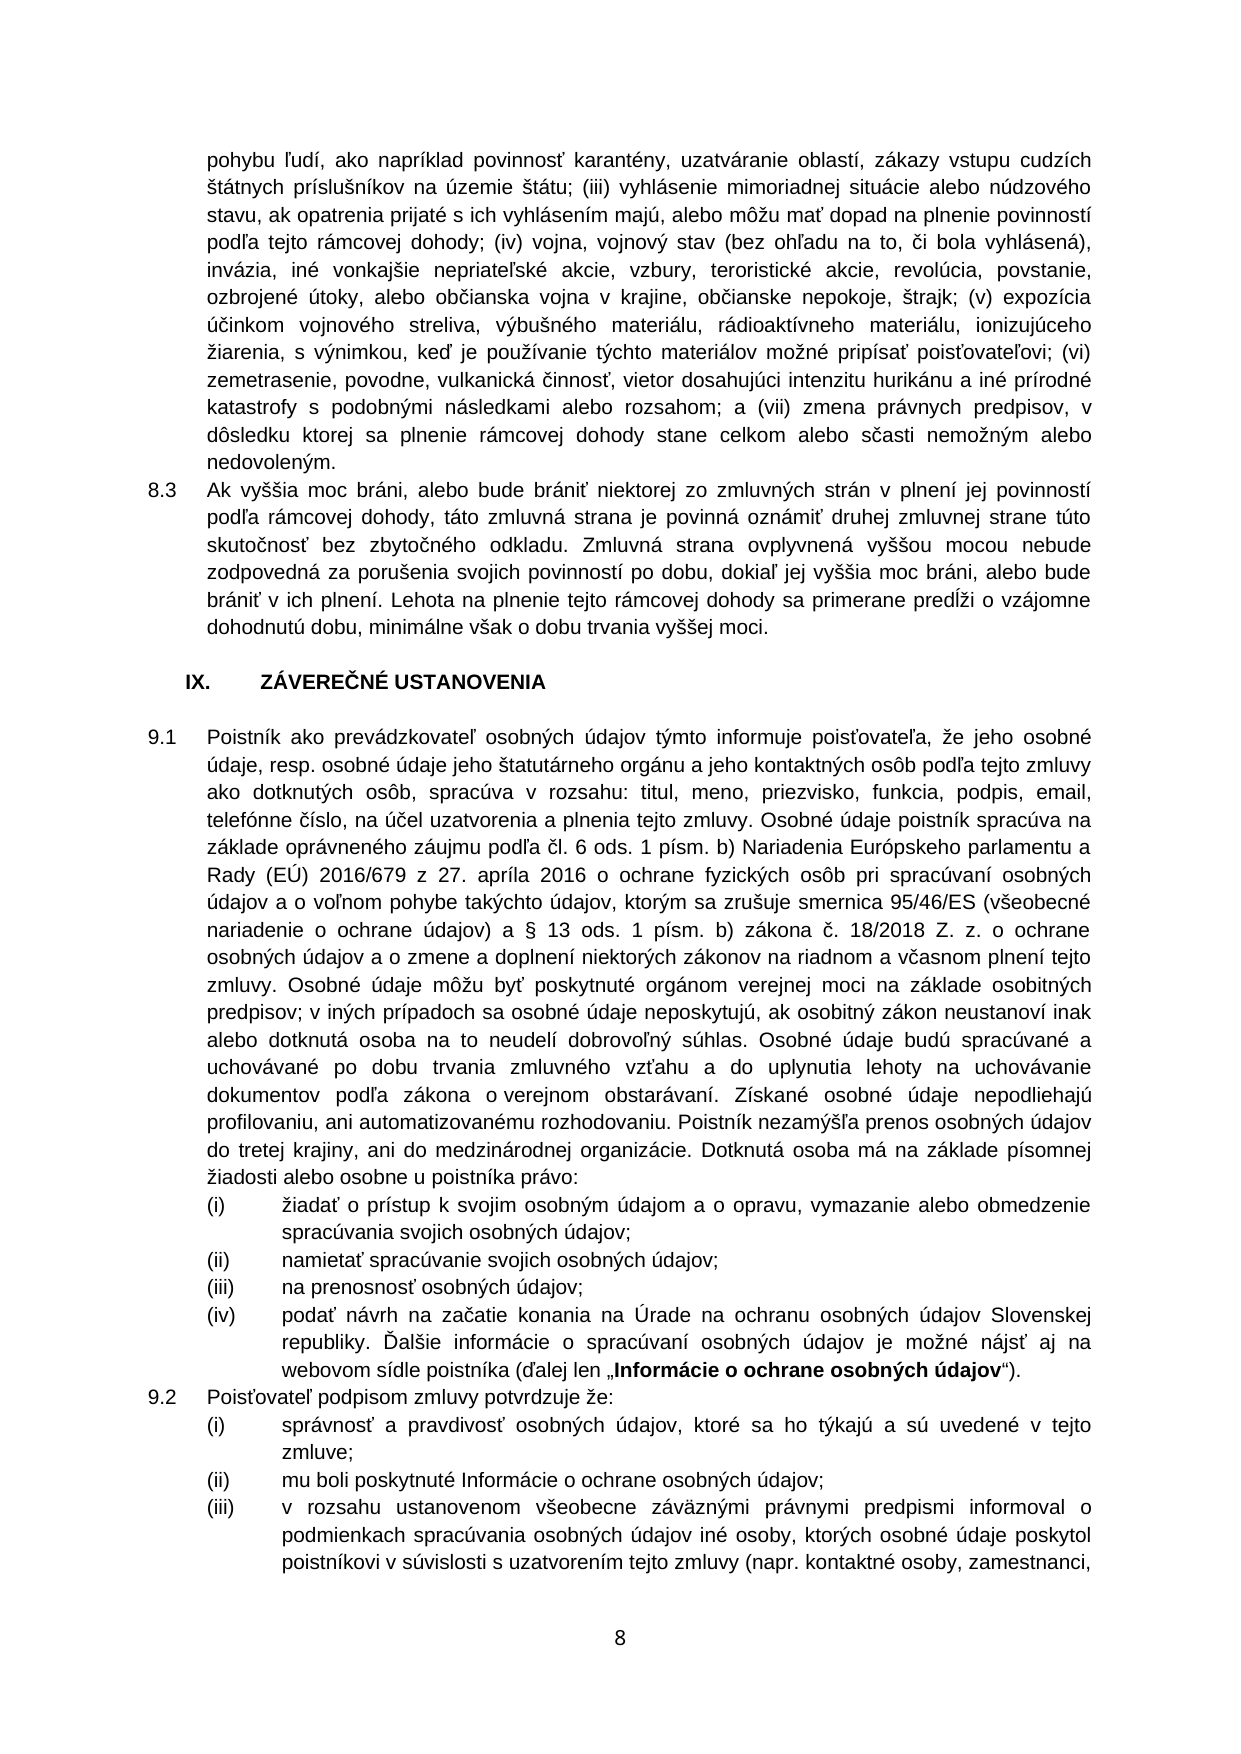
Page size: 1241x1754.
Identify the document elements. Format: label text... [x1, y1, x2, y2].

list mu boli poskytnuté Informácie o ochrane osobných údajov; [207, 1468, 1093, 1492]
list ZÁVEREČNÉ USTANOVENIA [185, 670, 1093, 694]
list Poistník ako prevádzkovateľ osobných údajov týmto informuje poisťovateľa, že jeho osobné údaje, resp. osobné údaje jeho štatutárneho orgánu a jeho kontaktných osôb podľa tejto zmluvy ako dotknutých osôb, spracúva v rozsahu: titul, meno, priezvisko, funkcia, podpis, email, telefónne číslo, na účel uzatvorenia a plnenia tejto zmluvy. Osobné údaje poistník spracúva na základe oprávneného záujmu podľa čl. 6 ods. 1 písm. b) Nariadenia Európskeho parlamentu a Rady (EÚ) 2016/679 z 27. apríla 2016 o ochrane fyzických osôb pri spracúvaní osobných údajov a o voľnom pohybe takýchto údajov, ktorým sa zrušuje smernica 95/46/ES (všeobecné nariadenie o ochrane údajov) a § 13 ods. 1 písm. b) zákona č. 18/2018 Z. z. o ochrane osobných údajov a o zmene a doplnení niektorých zákonov na riadnom a včasnom plnení tejto zmluvy. Osobné údaje môžu byť poskytnuté orgánom verejnej moci na základe osobitných predpisov; v iných prípadoch sa osobné údaje neposkytujú, ak osobitný zákon neustanoví inak alebo dotknutá osoba na to neudelí dobrovoľný súhlas. Osobné údaje budú spracúvané a uchovávané po dobu trvania zmluvného vzťahu a do uplynutia lehoty na uchovávanie dokumentov podľa zákona o verejnom obstarávaní. Získané osobné údaje nepodliehajú profilovaniu, ani automatizovanému rozhodovaniu. Poistník nezamýšľa prenos osobných údajov do tretej krajiny, ani do medzinárodnej organizácie. Dotknutá osoba má na základe písomnej žiadosti alebo osobne u poistníka právo: [148, 725, 1093, 1189]
list žiadať o prístup k svojim osobným údajom a o opravu, vymazanie alebo obmedzenie spracúvania svojich osobných údajov; [207, 1193, 1093, 1244]
list namietať spracúvanie svojich osobných údajov; [207, 1248, 1093, 1272]
list podať návrh na začatie konania na Úrade na ochranu osobných údajov Slovenskej republiky. Ďalšie informácie o spracúvaní osobných údajov je možné nájsť aj na webovom sídle poistníka (ďalej len „Informácie o ochrane osobných údajov“). [207, 1303, 1093, 1382]
list Poisťovateľ podpisom zmluvy potvrdzuje že: [148, 1385, 1093, 1409]
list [148, 148, 1093, 474]
list Ak vyššia moc bráni, alebo bude brániť niektorej zo zmluvných strán v plnení jej povinností podľa rámcovej dohody, táto zmluvná strana je povinná oznámiť druhej zmluvnej strane túto skutočnosť bez zbytočného odkladu. Zmluvná strana ovplyvnená vyššou mocou nebude zodpovedná za porušenia svojich povinností po dobu, dokiaľ jej vyššia moc bráni, alebo bude brániť v ich plnení. Lehota na plnenie tejto rámcovej dohody sa primerane predĺži o vzájomne dohodnutú dobu, minimálne však o dobu trvania vyššej moci. [148, 478, 1093, 639]
list správnosť a pravdivosť osobných údajov, ktoré sa ho týkajú a sú uvedené v tejto zmluve; [207, 1413, 1093, 1464]
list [207, 1495, 1093, 1574]
list na prenosnosť osobných údajov; [207, 1275, 1093, 1299]
